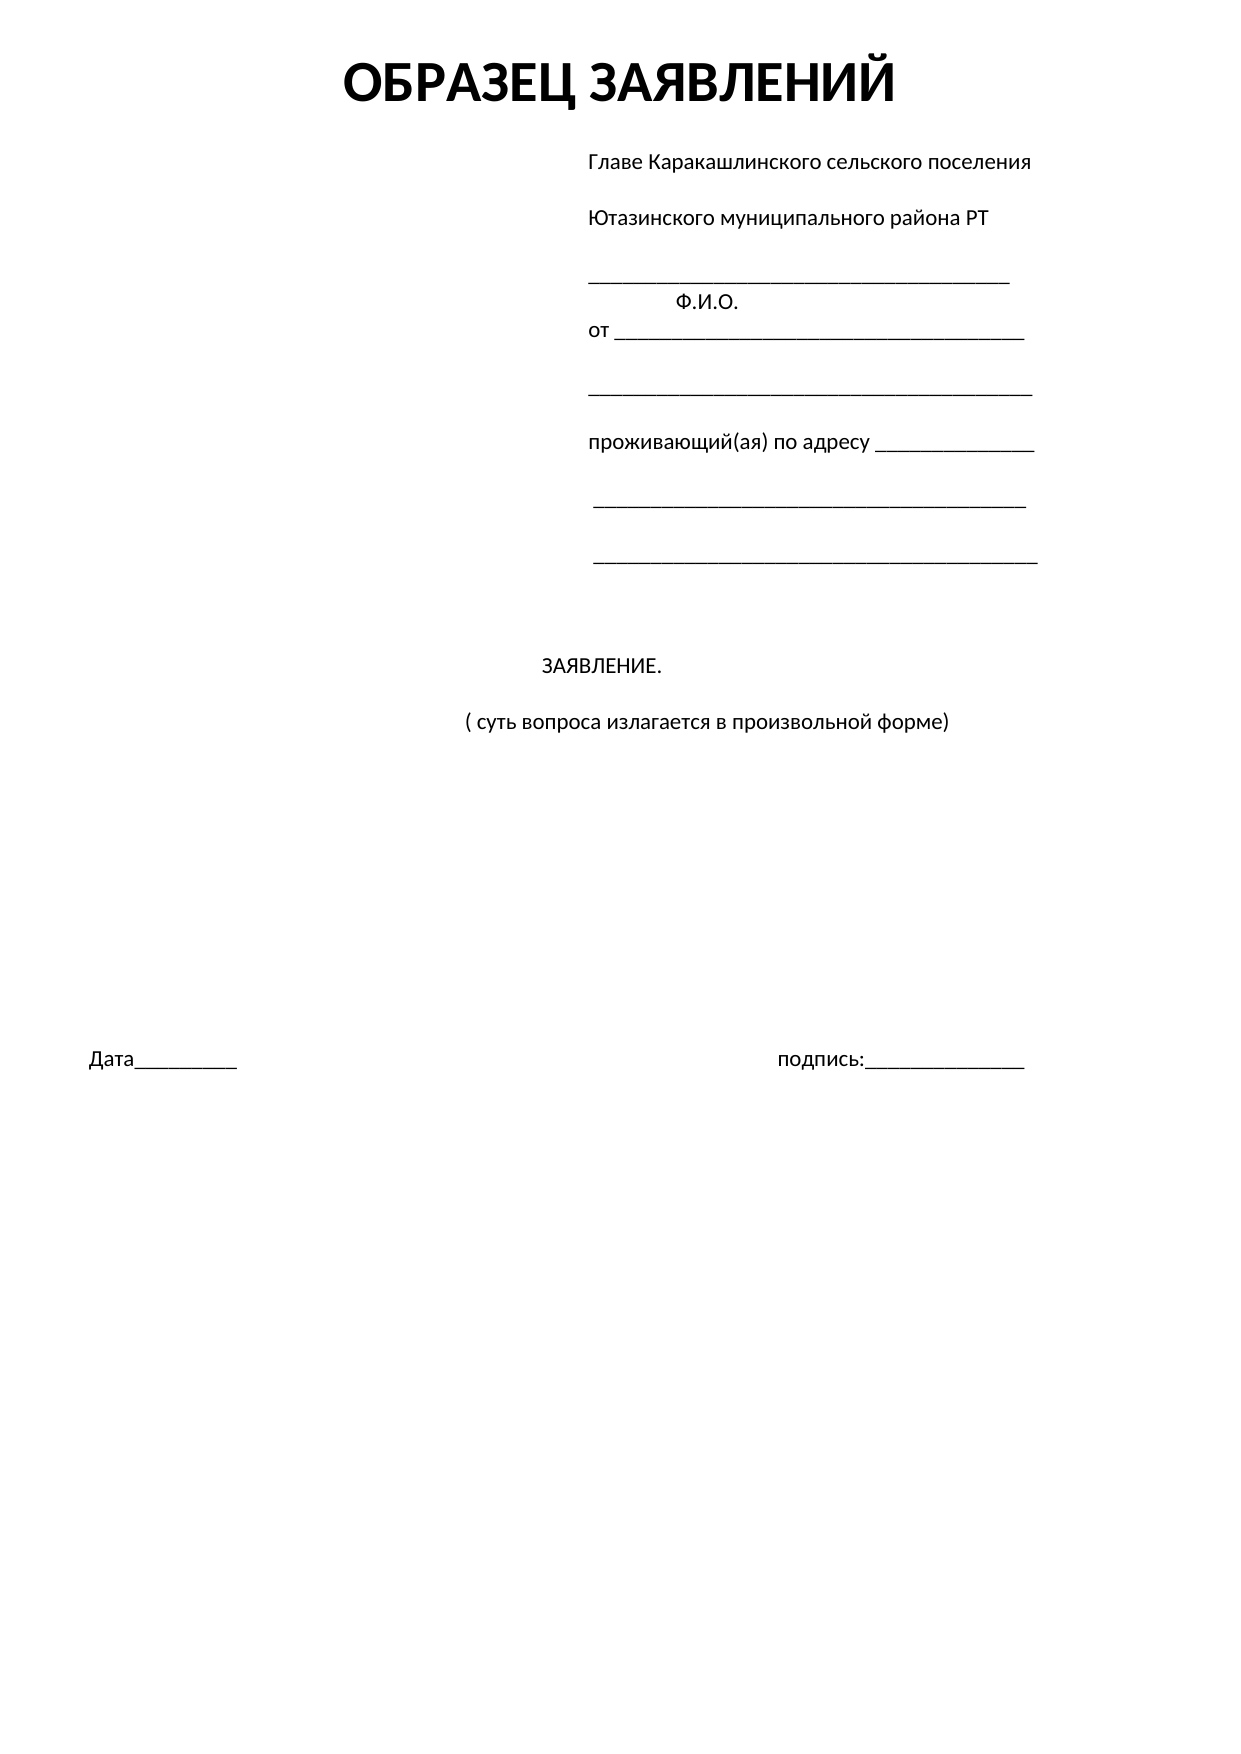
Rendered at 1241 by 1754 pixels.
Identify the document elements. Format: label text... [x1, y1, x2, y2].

text Дата_________ подпись:______________ [89, 1044, 1152, 1072]
text Ф.И.О. [89, 287, 1152, 315]
text Главе Каракашлинского сельского поселения [89, 147, 1152, 175]
text ( суть вопроса излагается в произвольной форме) [89, 707, 1152, 736]
text Ютазинского муниципального района РТ [89, 203, 1152, 231]
text ЗАЯВЛЕНИЕ. [89, 651, 1152, 679]
text _______________________________________ [89, 371, 1152, 399]
text от ____________________________________ [89, 315, 1152, 343]
text ______________________________________ [89, 483, 1152, 511]
text _____________________________________ [89, 259, 1152, 287]
text ОБРАЗЕЦ ЗАЯВЛЕНИЙ [89, 44, 1152, 116]
text проживающий(ая) по адресу ______________ [89, 427, 1152, 455]
text _______________________________________ [89, 539, 1152, 567]
